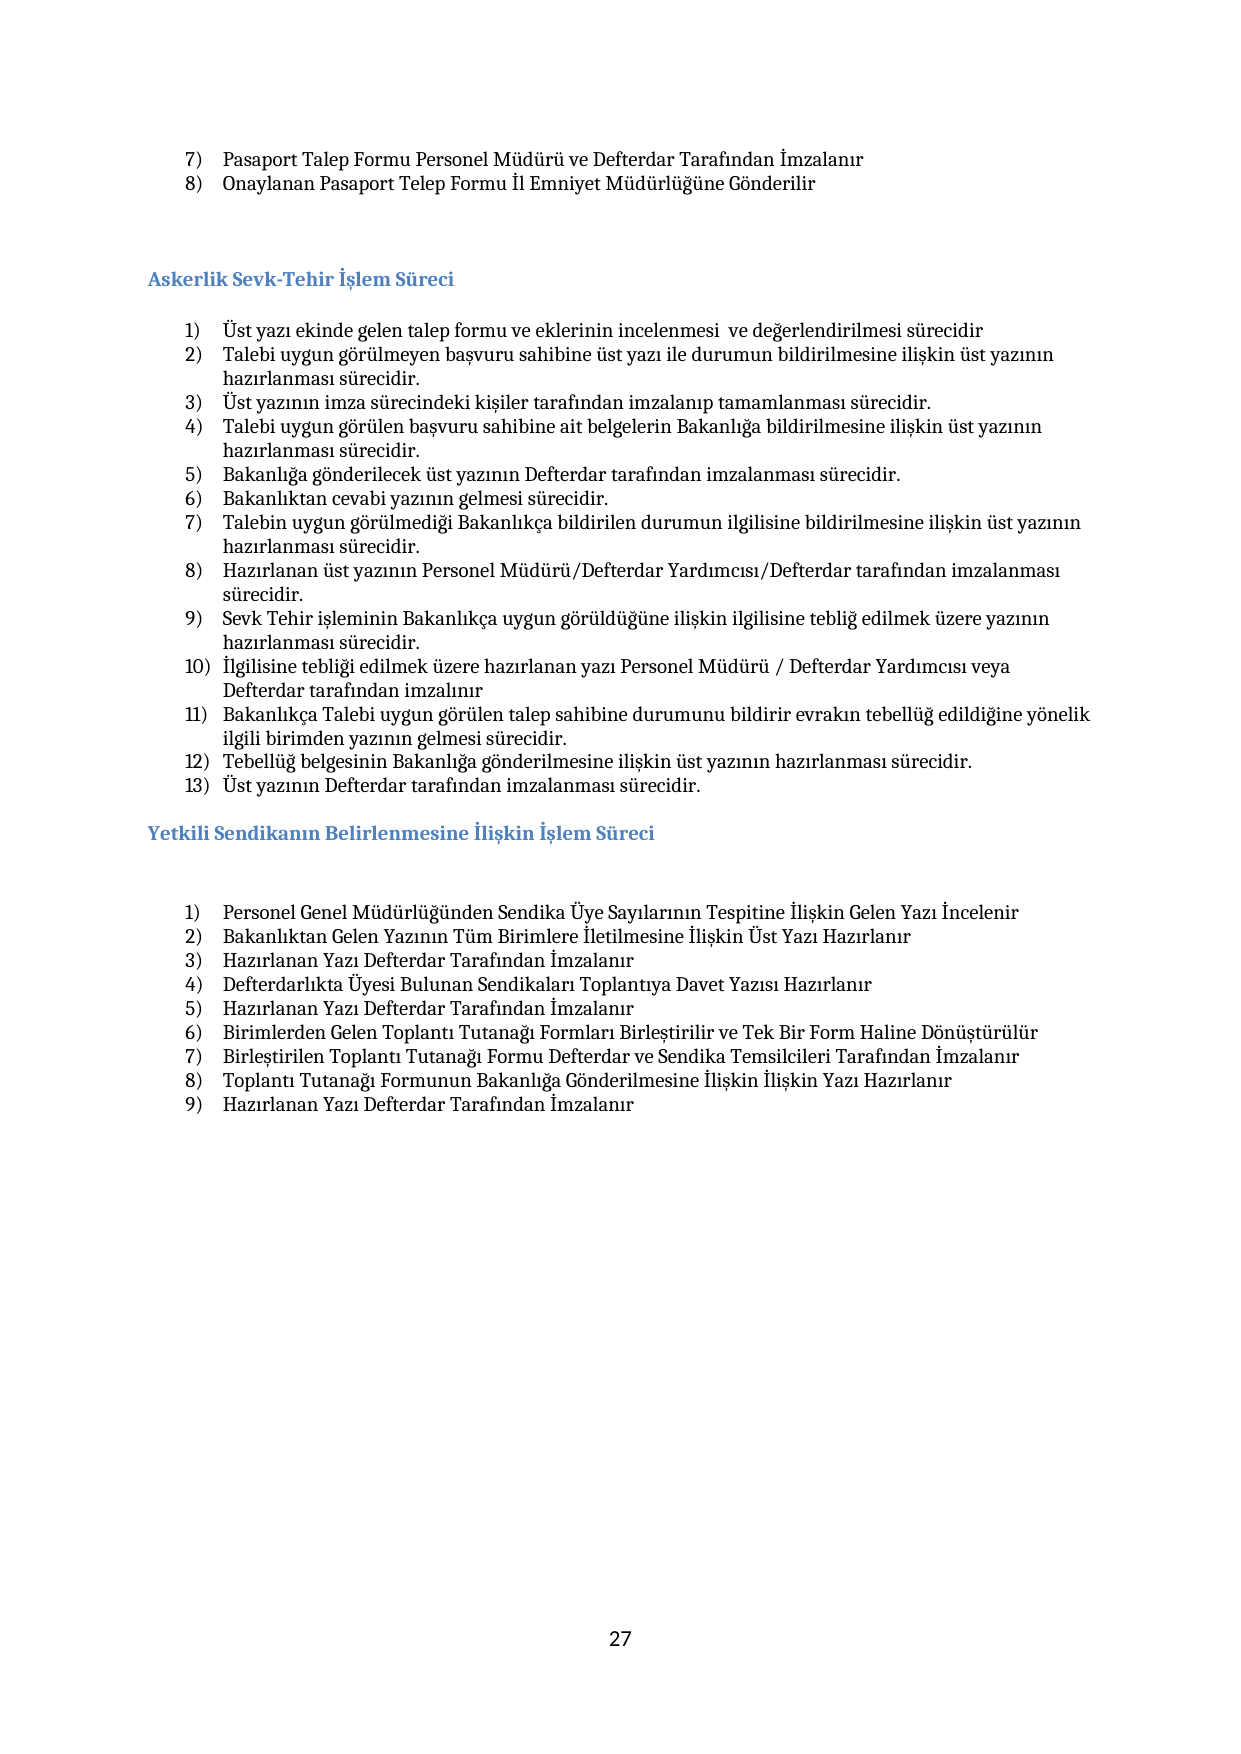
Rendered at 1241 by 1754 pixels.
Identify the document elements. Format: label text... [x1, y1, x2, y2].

list Birimlerden Gelen Toplantı Tutanağı Formları Birleştirilir ve Tek Bir Form Haline Dönüştürülür [185, 1021, 1093, 1045]
list Bakanlıktan Gelen Yazının Tüm Birimlere İletilmesine İlişkin Üst Yazı Hazırlanır [185, 925, 1093, 949]
list İlgilisine tebliği edilmek üzere hazırlanan yazı Personel Müdürü / Defterdar Yardımcısı veya Defterdar tarafından imzalınır [185, 654, 1093, 702]
list Üst yazının Defterdar tarafından imzalanması sürecidir. [185, 774, 1093, 798]
list Toplantı Tutanağı Formunun Bakanlığa Gönderilmesine İlişkin İlişkin Yazı Hazırlanır [185, 1069, 1093, 1093]
list Tebellüğ belgesinin Bakanlığa gönderilmesine ilişkin üst yazının hazırlanması sürecidir. [185, 750, 1093, 774]
list Talebi uygun görülmeyen başvuru sahibine üst yazı ile durumun bildirilmesine ilişkin üst yazının hazırlanması sürecidir. [185, 343, 1093, 391]
list Bakanlıktan cevabi yazının gelmesi sürecidir. [185, 487, 1093, 511]
subtitle Askerlik Sevk-Tehir İşlem Süreci [148, 267, 1093, 291]
subtitle Yetkili Sendikanın Belirlenmesine İlişkin İşlem Süreci [148, 822, 1093, 846]
list Talebi uygun görülen başvuru sahibine ait belgelerin Bakanlığa bildirilmesine ilişkin üst yazının hazırlanması sürecidir. [185, 415, 1093, 463]
list Hazırlanan Yazı Defterdar Tarafından İmzalanır [185, 997, 1093, 1021]
list Pasaport Talep Formu Personel Müdürü ve Defterdar Tarafından İmzalanır [185, 148, 1093, 172]
list Hazırlanan üst yazının Personel Müdürü/Defterdar Yardımcısı/Defterdar tarafından imzalanması sürecidir. [185, 558, 1093, 606]
list Hazırlanan Yazı Defterdar Tarafından İmzalanır [185, 949, 1093, 973]
list Onaylanan Pasaport Telep Formu İl Emniyet Müdürlüğüne Gönderilir [185, 172, 1093, 196]
list Personel Genel Müdürlüğünden Sendika Üye Sayılarının Tespitine İlişkin Gelen Yazı İncelenir [185, 901, 1093, 925]
list Bakanlığa gönderilecek üst yazının Defterdar tarafından imzalanması sürecidir. [185, 463, 1093, 487]
list Birleştirilen Toplantı Tutanağı Formu Defterdar ve Sendika Temsilcileri Tarafından İmzalanır [185, 1045, 1093, 1069]
list Defterdarlıkta Üyesi Bulunan Sendikaları Toplantıya Davet Yazısı Hazırlanır [185, 973, 1093, 997]
list Talebin uygun görülmediği Bakanlıkça bildirilen durumun ilgilisine bildirilmesine ilişkin üst yazının hazırlanması sürecidir. [185, 511, 1093, 558]
list Sevk Tehir işleminin Bakanlıkça uygun görüldüğüne ilişkin ilgilisine tebliğ edilmek üzere yazının hazırlanması sürecidir. [185, 606, 1093, 654]
list Üst yazı ekinde gelen talep formu ve eklerinin incelenmesi ve değerlendirilmesi sürecidir [185, 319, 1093, 343]
list Bakanlıkça Talebi uygun görülen talep sahibine durumunu bildirir evrakın tebellüğ edildiğine yönelik ilgili birimden yazının gelmesi sürecidir. [185, 702, 1093, 750]
list Üst yazının imza sürecindeki kişiler tarafından imzalanıp tamamlanması sürecidir. [185, 391, 1093, 415]
list Hazırlanan Yazı Defterdar Tarafından İmzalanır [185, 1093, 1093, 1117]
